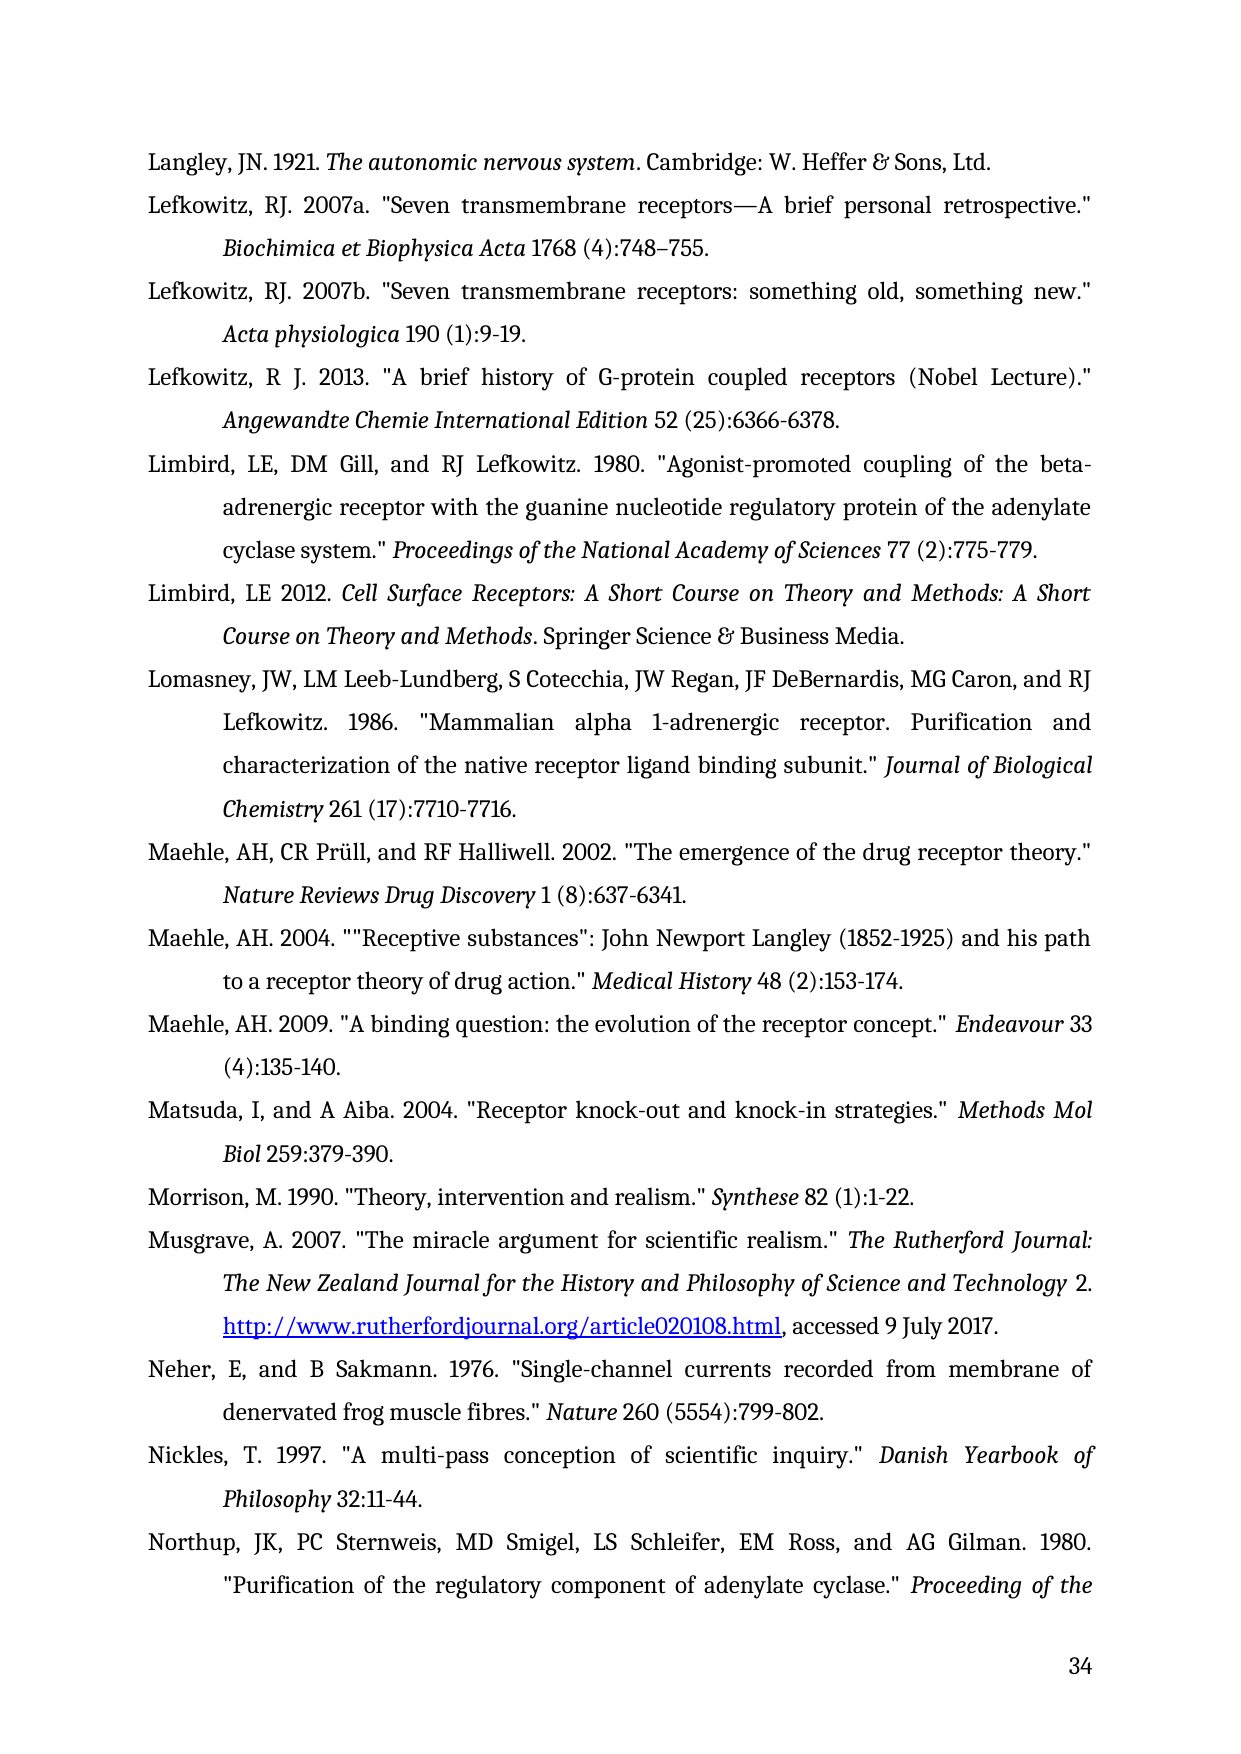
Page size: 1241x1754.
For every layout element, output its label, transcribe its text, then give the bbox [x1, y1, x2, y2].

text Limbird, LE, DM Gill, and RJ Lefkowitz. 1980. "Agonist-promoted coupling of the beta-adrenergic receptor with the guanine nucleotide regulatory protein of the adenylate cyclase system." Proceedings of the National Academy of Sciences 77 (2):775-779. [148, 449, 1093, 564]
text Maehle, AH. 2009. "A binding question: the evolution of the receptor concept." Endeavour 33 (4):135-140. [148, 1010, 1093, 1082]
text Lomasney, JW, LM Leeb-Lundberg, S Cotecchia, JW Regan, JF DeBernardis, MG Caron, and RJ Lefkowitz. 1986. "Mammalian alpha 1-adrenergic receptor. Purification and characterization of the native receptor ligand binding subunit." Journal of Biological Chemistry 261 (17):7710-7716. [148, 665, 1093, 823]
text Matsuda, I, and A Aiba. 2004. "Receptor knock-out and knock-in strategies." Methods Mol Biol 259:379-390. [148, 1096, 1093, 1168]
text Langley, JN. 1921. The autonomic nervous system. Cambridge: W. Heffer & Sons, Ltd. [148, 148, 1093, 176]
text Maehle, AH, CR Prüll, and RF Halliwell. 2002. "The emergence of the drug receptor theory." Nature Reviews Drug Discovery 1 (8):637-6341. [148, 838, 1093, 909]
text Lefkowitz, RJ. 2007a. "Seven transmembrane receptors—A brief personal retrospective." Biochimica et Biophysica Acta 1768 (4):748–755. [148, 191, 1093, 263]
text Neher, E, and B Sakmann. 1976. "Single-channel currents recorded from membrane of denervated frog muscle fibres." Nature 260 (5554):799-802. [148, 1355, 1093, 1427]
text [148, 1528, 1093, 1599]
text Musgrave, A. 2007. "The miracle argument for scientific realism." The Rutherford Journal: The New Zealand Journal for the History and Philosophy of Science and Technology 2. http://www.rutherfordjournal.org/article020108.html, accessed 9 July 2017. [148, 1226, 1093, 1341]
text Nickles, T. 1997. "A multi-pass conception of scientific inquiry." Danish Yearbook of Philosophy 32:11-44. [148, 1441, 1093, 1513]
text Limbird, LE 2012. Cell Surface Receptors: A Short Course on Theory and Methods: A Short Course on Theory and Methods. Springer Science & Business Media. [148, 579, 1093, 651]
text Lefkowitz, R J. 2013. "A brief history of G-protein coupled receptors (Nobel Lecture)." Angewandte Chemie International Edition 52 (25):6366-6378. [148, 363, 1093, 435]
text Lefkowitz, RJ. 2007b. "Seven transmembrane receptors: something old, something new." Acta physiologica 190 (1):9-19. [148, 277, 1093, 349]
text Maehle, AH. 2004. ""Receptive substances": John Newport Langley (1852-1925) and his path to a receptor theory of drug action." Medical History 48 (2):153-174. [148, 924, 1093, 996]
text Morrison, M. 1990. "Theory, intervention and realism." Synthese 82 (1):1-22. [148, 1183, 1093, 1211]
